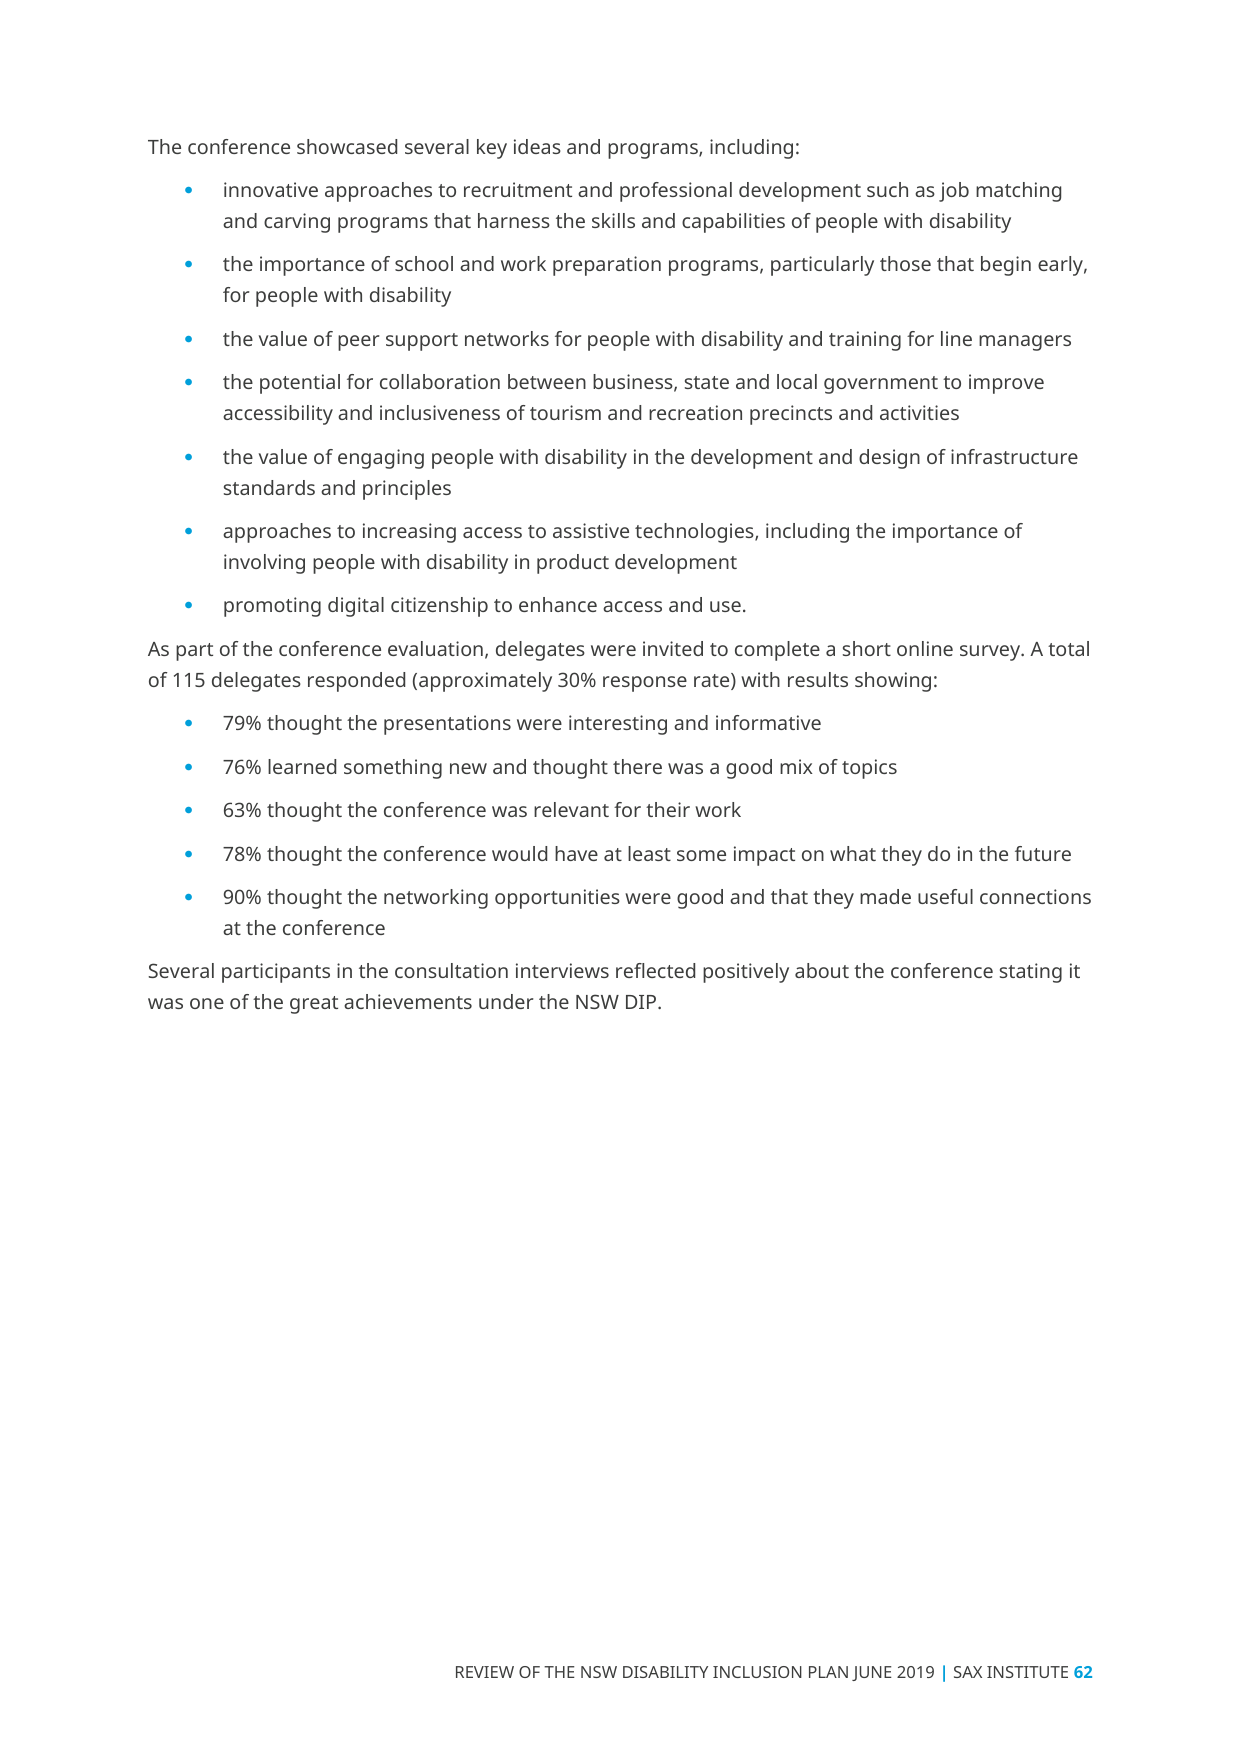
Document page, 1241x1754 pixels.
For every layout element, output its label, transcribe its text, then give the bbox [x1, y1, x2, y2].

list 90% thought the networking opportunities were good and that they made useful connections at the conference [185, 883, 1092, 941]
list 63% thought the conference was relevant for their work [185, 796, 1092, 823]
list the value of engaging people with disability in the development and design of infrastructure standards and principles [185, 443, 1092, 501]
list 78% thought the conference would have at least some impact on what they do in the future [185, 840, 1092, 867]
list 76% learned something new and thought there was a good mix of topics [185, 753, 1092, 780]
list 79% thought the presentations were interesting and informative [185, 709, 1092, 736]
list the importance of school and work preparation programs, particularly those that begin early, for people with disability [185, 251, 1092, 309]
text Several participants in the consultation interviews reflected positively about the conference stating it was one of the great achievements under the NSW DIP. [148, 958, 1092, 1016]
list promoting digital citizenship to enhance access and use. [185, 592, 1092, 619]
list the potential for collaboration between business, state and local government to improve accessibility and inclusiveness of tourism and recreation precincts and activities [185, 368, 1092, 426]
text The conference showcased several key ideas and programs, including: [148, 133, 1092, 160]
list innovative approaches to recruitment and professional development such as job matching and carving programs that harness the skills and capabilities of people with disability [185, 176, 1092, 234]
list approaches to increasing access to assistive technologies, including the importance of involving people with disability in product development [185, 517, 1092, 575]
list the value of peer support networks for people with disability and training for line managers [185, 325, 1092, 352]
text As part of the conference evaluation, delegates were invited to complete a short online survey. A total of 115 delegates responded (approximately 30% response rate) with results showing: [148, 635, 1092, 693]
